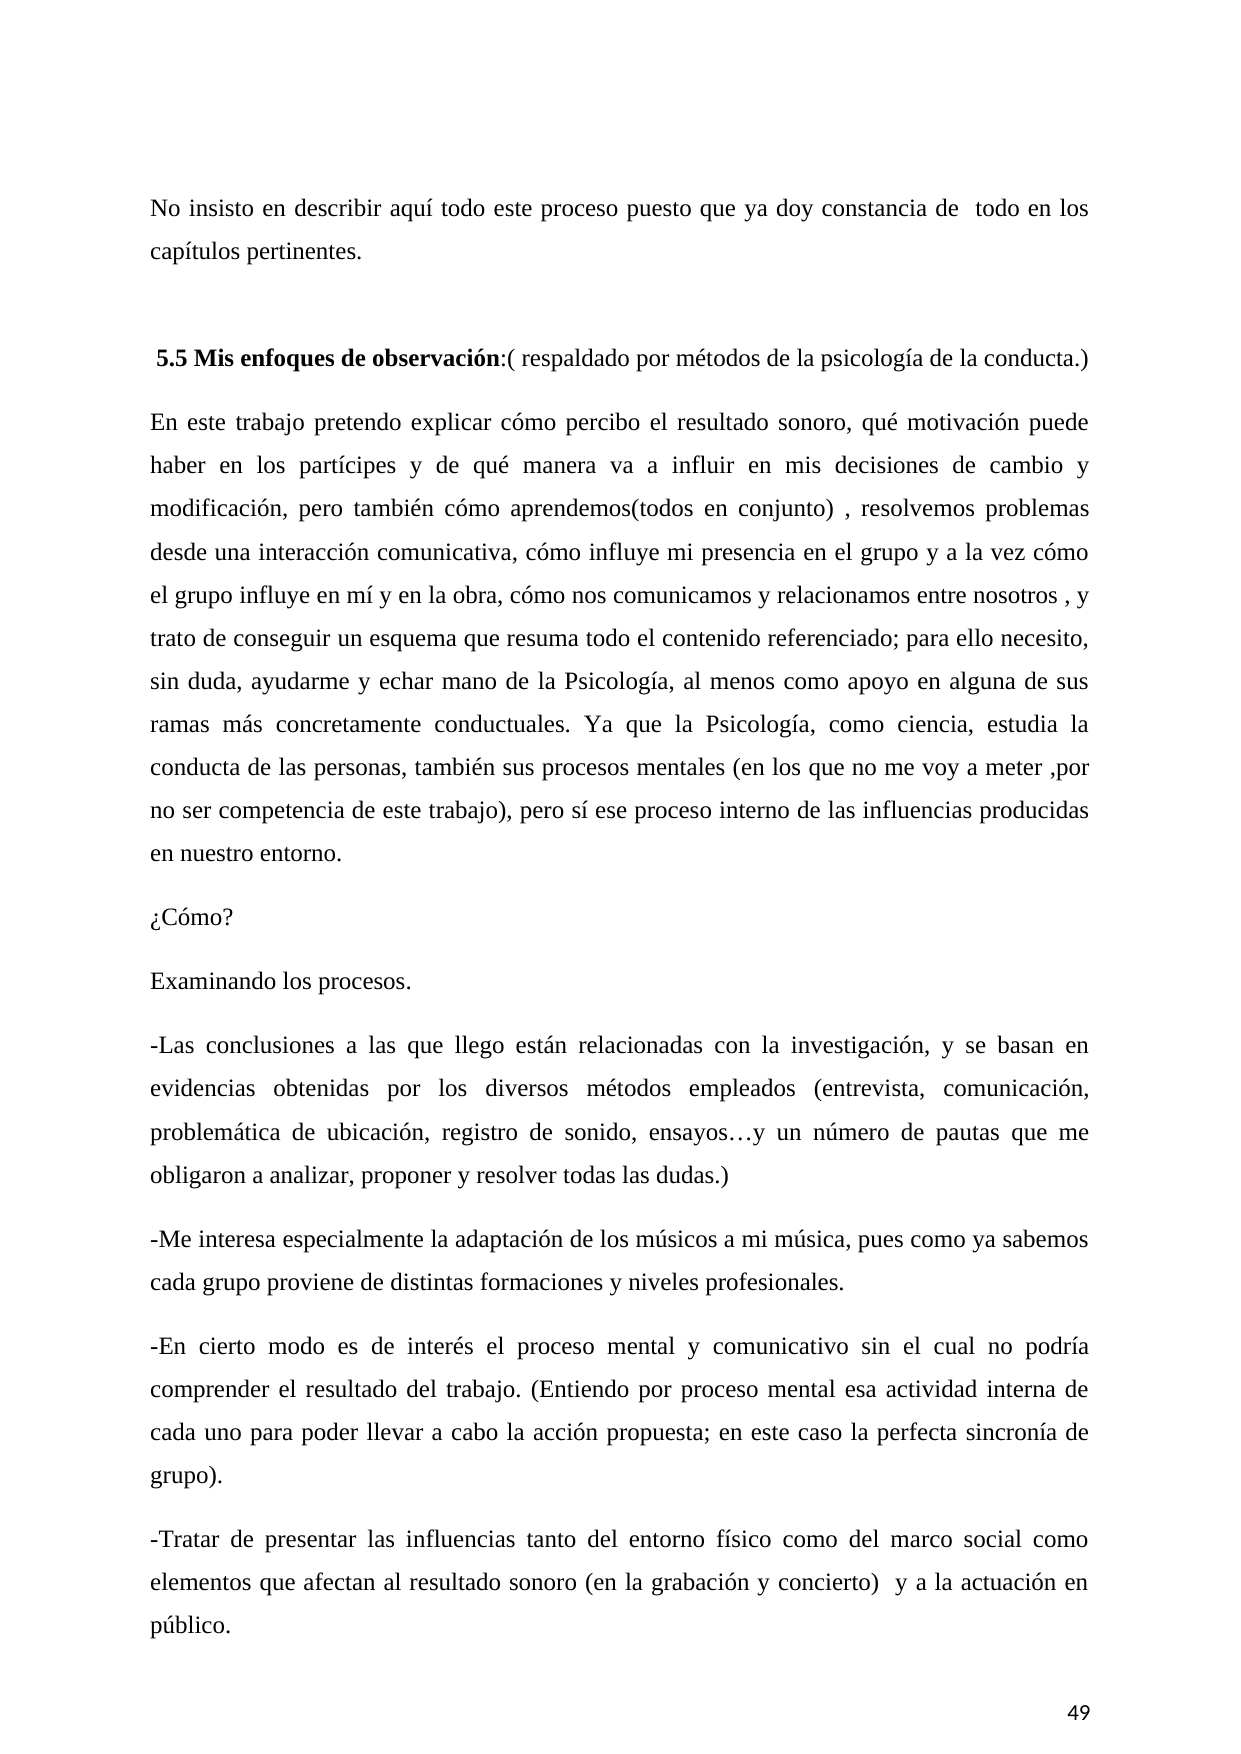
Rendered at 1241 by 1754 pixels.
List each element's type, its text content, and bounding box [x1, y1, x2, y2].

text -Me interesa especialmente la adaptación de los músicos a mi música, pues como ya sabemos cada grupo proviene de distintas formaciones y niveles profesionales. [150, 1224, 1090, 1296]
text -Tratar de presentar las influencias tanto del entorno físico como del marco social como elementos que afectan al resultado sonoro (en la grabación y concierto) y a la actuación en público. [150, 1524, 1090, 1639]
text 5.5 Mis enfoques de observación:( respaldado por métodos de la psicología de la conducta.) [150, 343, 1090, 372]
text Examinando los procesos. [150, 966, 1090, 995]
text -En cierto modo es de interés el proceso mental y comunicativo sin el cual no podría comprender el resultado del trabajo. (Entiendo por proceso mental esa actividad interna de cada uno para poder llevar a cabo la acción propuesta; en este caso la perfecta sincronía de grupo). [150, 1331, 1090, 1489]
text No insisto en describir aquí todo este proceso puesto que ya doy constancia de todo en los capítulos pertinentes. [150, 193, 1090, 265]
text En este trabajo pretendo explicar cómo percibo el resultado sonoro, qué motivación puede haber en los partícipes y de qué manera va a influir en mis decisiones de cambio y modificación, pero también cómo aprendemos(todos en conjunto) , resolvemos problemas desde una interacción comunicativa, cómo influye mi presencia en el grupo y a la vez cómo el grupo influye en mí y en la obra, cómo nos comunicamos y relacionamos entre nosotros , y trato de conseguir un esquema que resuma todo el contenido referenciado; para ello necesito, sin duda, ayudarme y echar mano de la Psicología, al menos como apoyo en alguna de sus ramas más concretamente conductuales. Ya que la Psicología, como ciencia, estudia la conducta de las personas, también sus procesos mentales (en los que no me voy a meter ,por no ser competencia de este trabajo), pero sí ese proceso interno de las influencias producidas en nuestro entorno. [150, 407, 1090, 867]
text ¿Cómo? [150, 902, 1090, 931]
text -Las conclusiones a las que llego están relacionadas con la investigación, y se basan en evidencias obtenidas por los diversos métodos empleados (entrevista, comunicación, problemática de ubicación, registro de sonido, ensayos…y un número de pautas que me obligaron a analizar, proponer y resolver todas las dudas.) [150, 1030, 1090, 1188]
